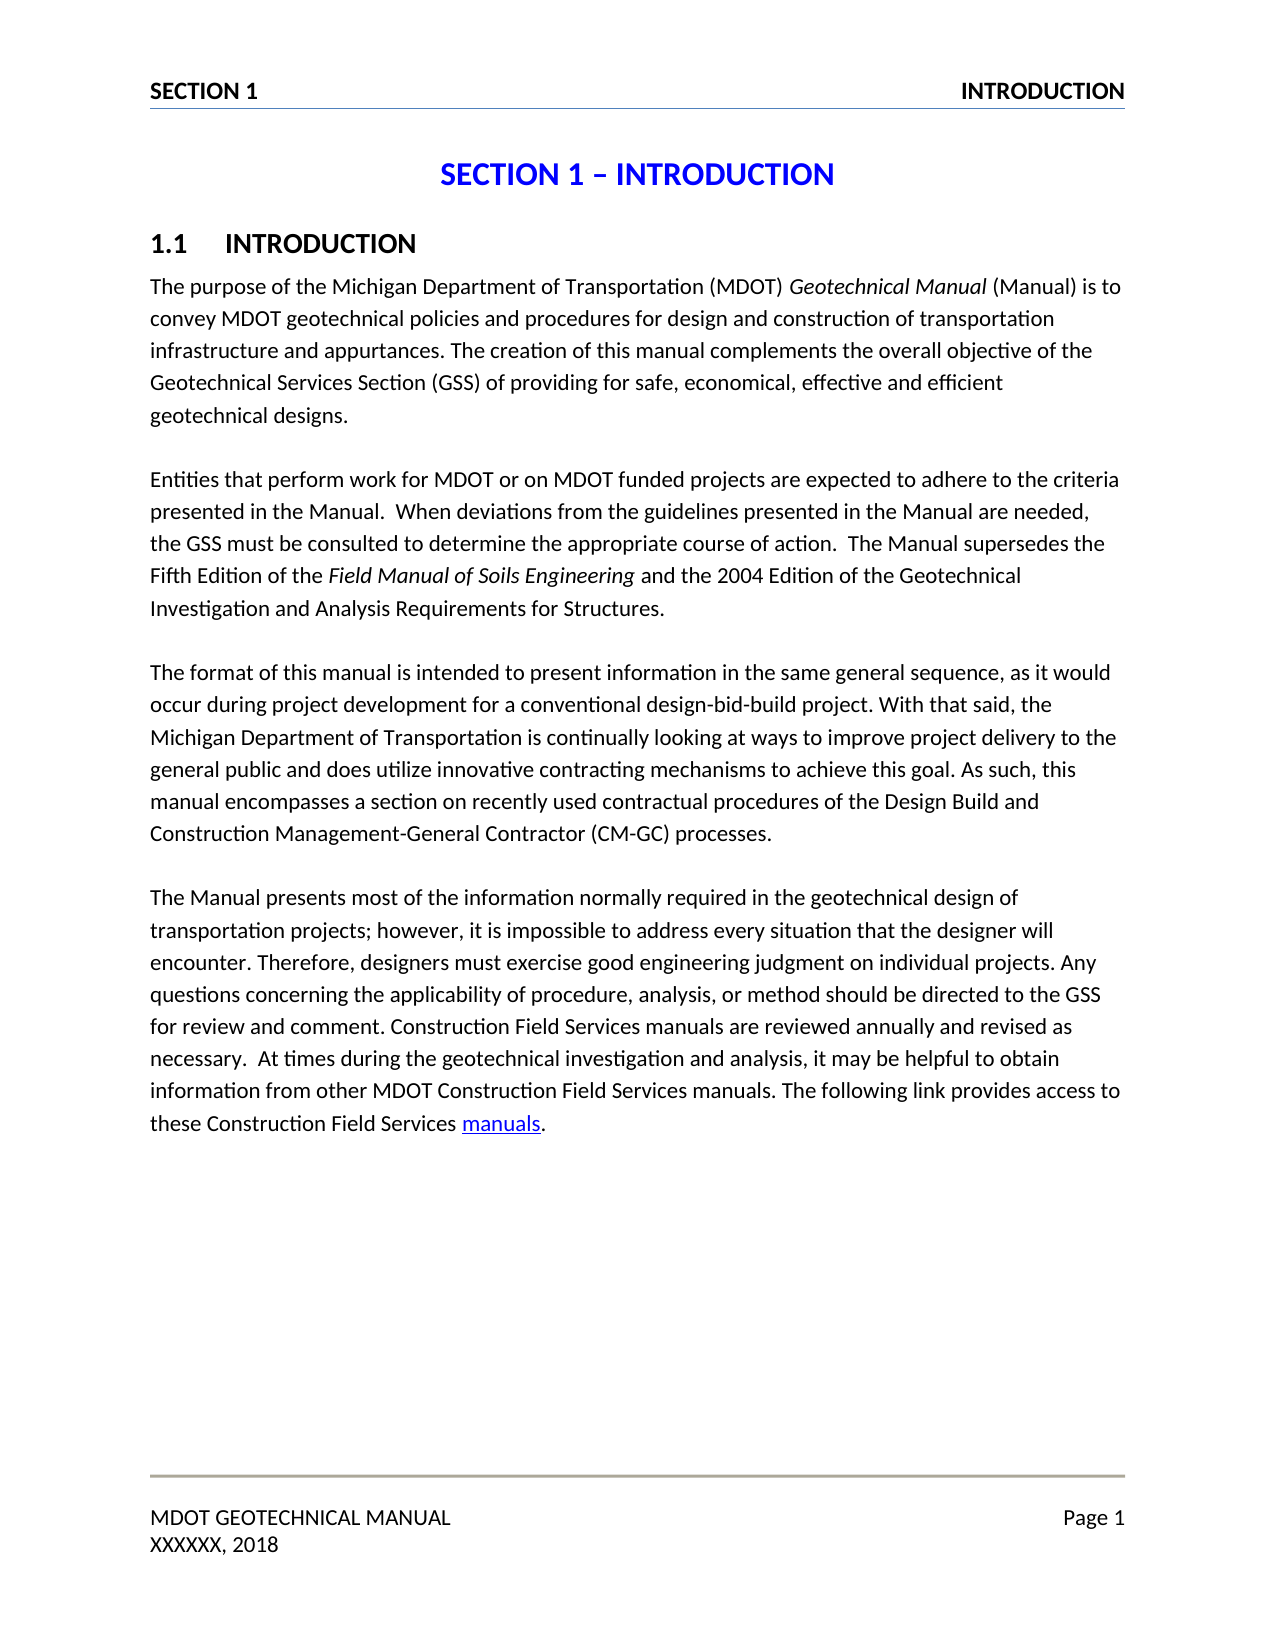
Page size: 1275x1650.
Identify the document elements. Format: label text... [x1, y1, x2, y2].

text The Manual presents most of the information normally required in the geotechnical design of transportation projects; however, it is impossible to address every situation that the designer will encounter. Therefore, designers must exercise good engineering judgment on individual projects. Any questions concerning the applicability of procedure, analysis, or method should be directed to the GSS for review and comment. Construction Field Services manuals are reviewed annually and revised as necessary. At times during the geotechnical investigation and analysis, it may be helpful to obtain information from other MDOT Construction Field Services manuals. The following link provides access to these Construction Field Services manuals. [150, 883, 1125, 1137]
text The format of this manual is intended to present information in the same general sequence, as it would occur during project development for a conventional design-bid-build project. With that said, the Michigan Department of Transportation is continually looking at ways to improve project delivery to the general public and does utilize innovative contracting mechanisms to achieve this goal. As such, this manual encompasses a section on recently used contractual procedures of the Design Build and Construction Management-General Contractor (CM-GC) processes. [150, 658, 1125, 847]
text introduction [150, 225, 1125, 260]
text The purpose of the Michigan Department of Transportation (MDOT) Geotechnical Manual (Manual) is to convey MDOT geotechnical policies and procedures for design and construction of transportation infrastructure and appurtances. The creation of this manual complements the overall objective of the Geotechnical Services Section (GSS) of providing for safe, economical, effective and efficient geotechnical designs. [150, 272, 1125, 429]
text SECTION 1 – INTRODUCTION [150, 153, 1125, 194]
text Entities that perform work for MDOT or on MDOT funded projects are expected to adhere to the criteria presented in the Manual. When deviations from the guidelines presented in the Manual are needed, the GSS must be consulted to determine the appropriate course of action. The Manual supersedes the Fifth Edition of the Field Manual of Soils Engineering and the 2004 Edition of the Geotechnical Investigation and Analysis Requirements for Structures. [150, 465, 1125, 622]
